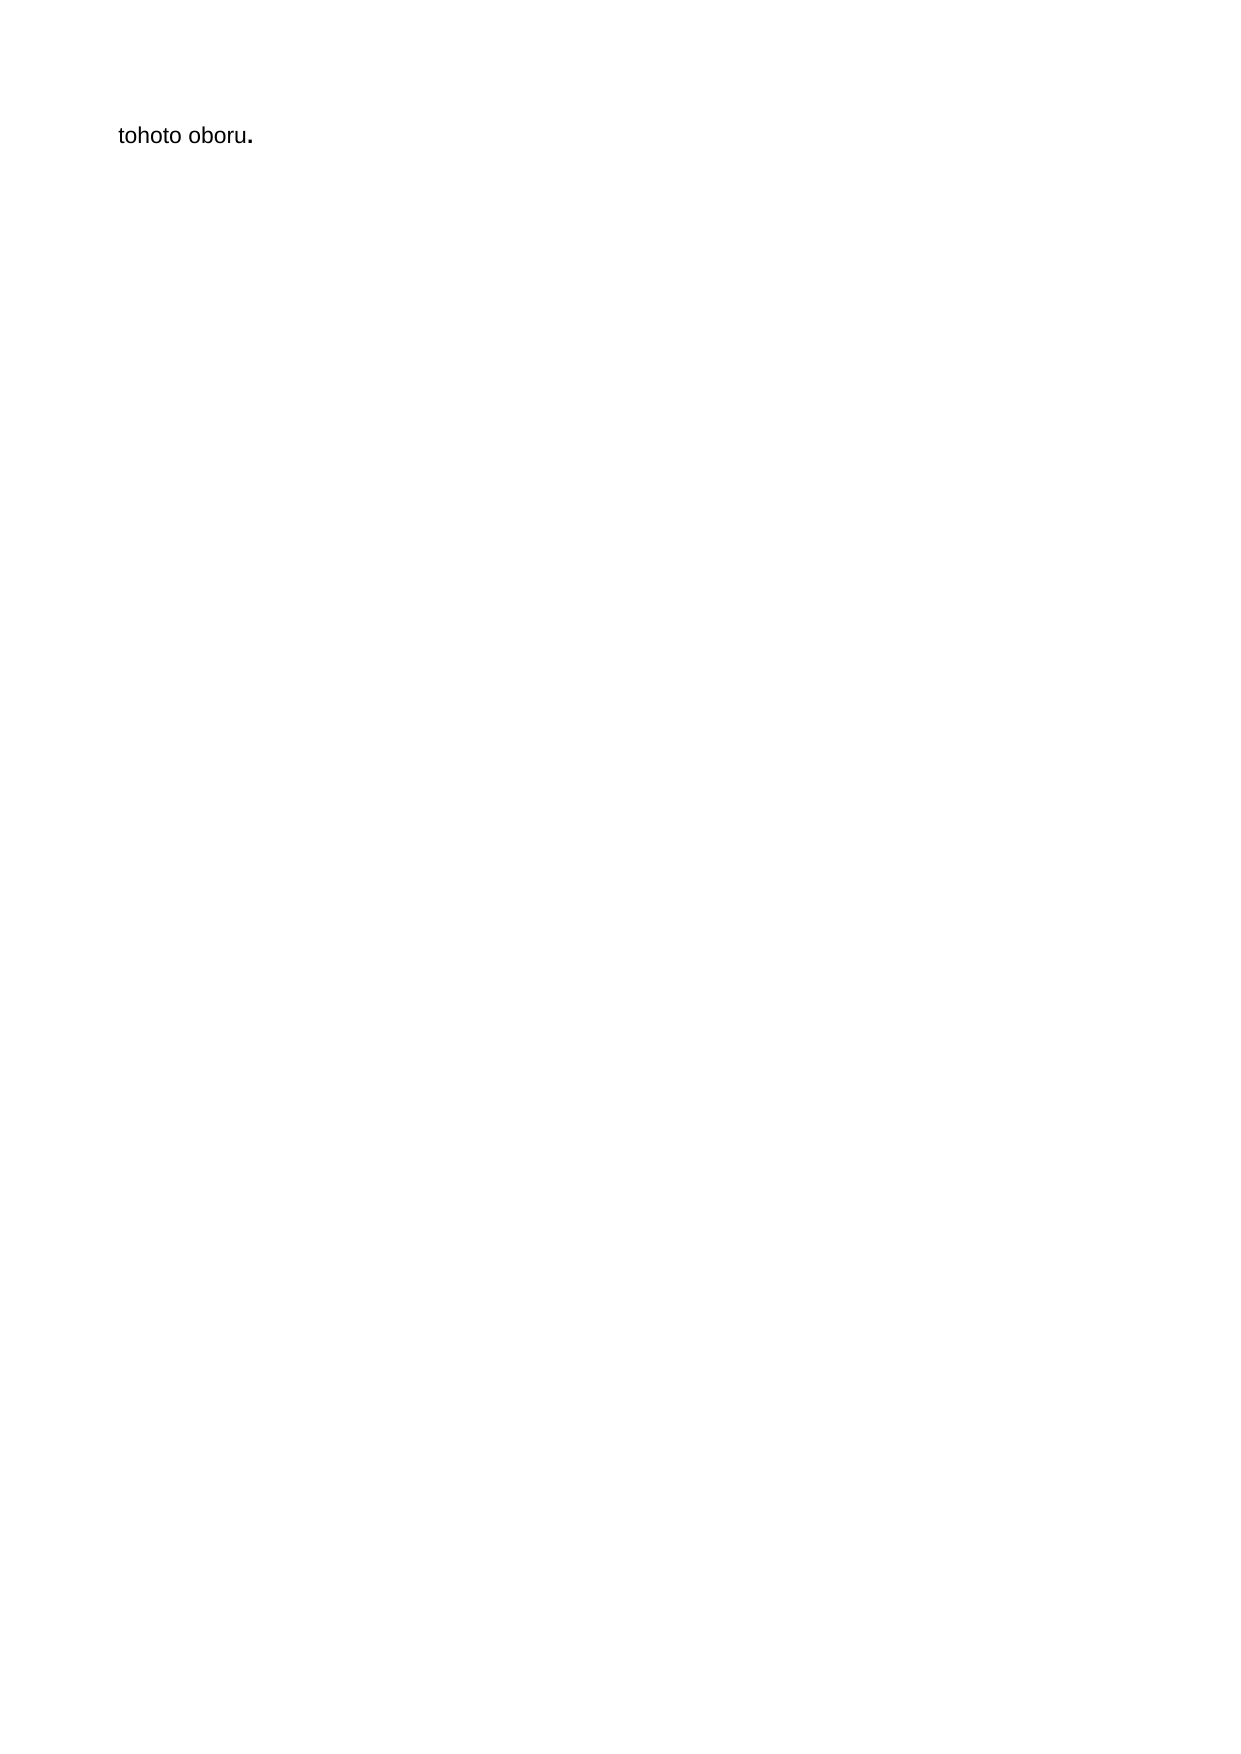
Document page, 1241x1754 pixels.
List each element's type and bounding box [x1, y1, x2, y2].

text [118, 122, 1122, 149]
